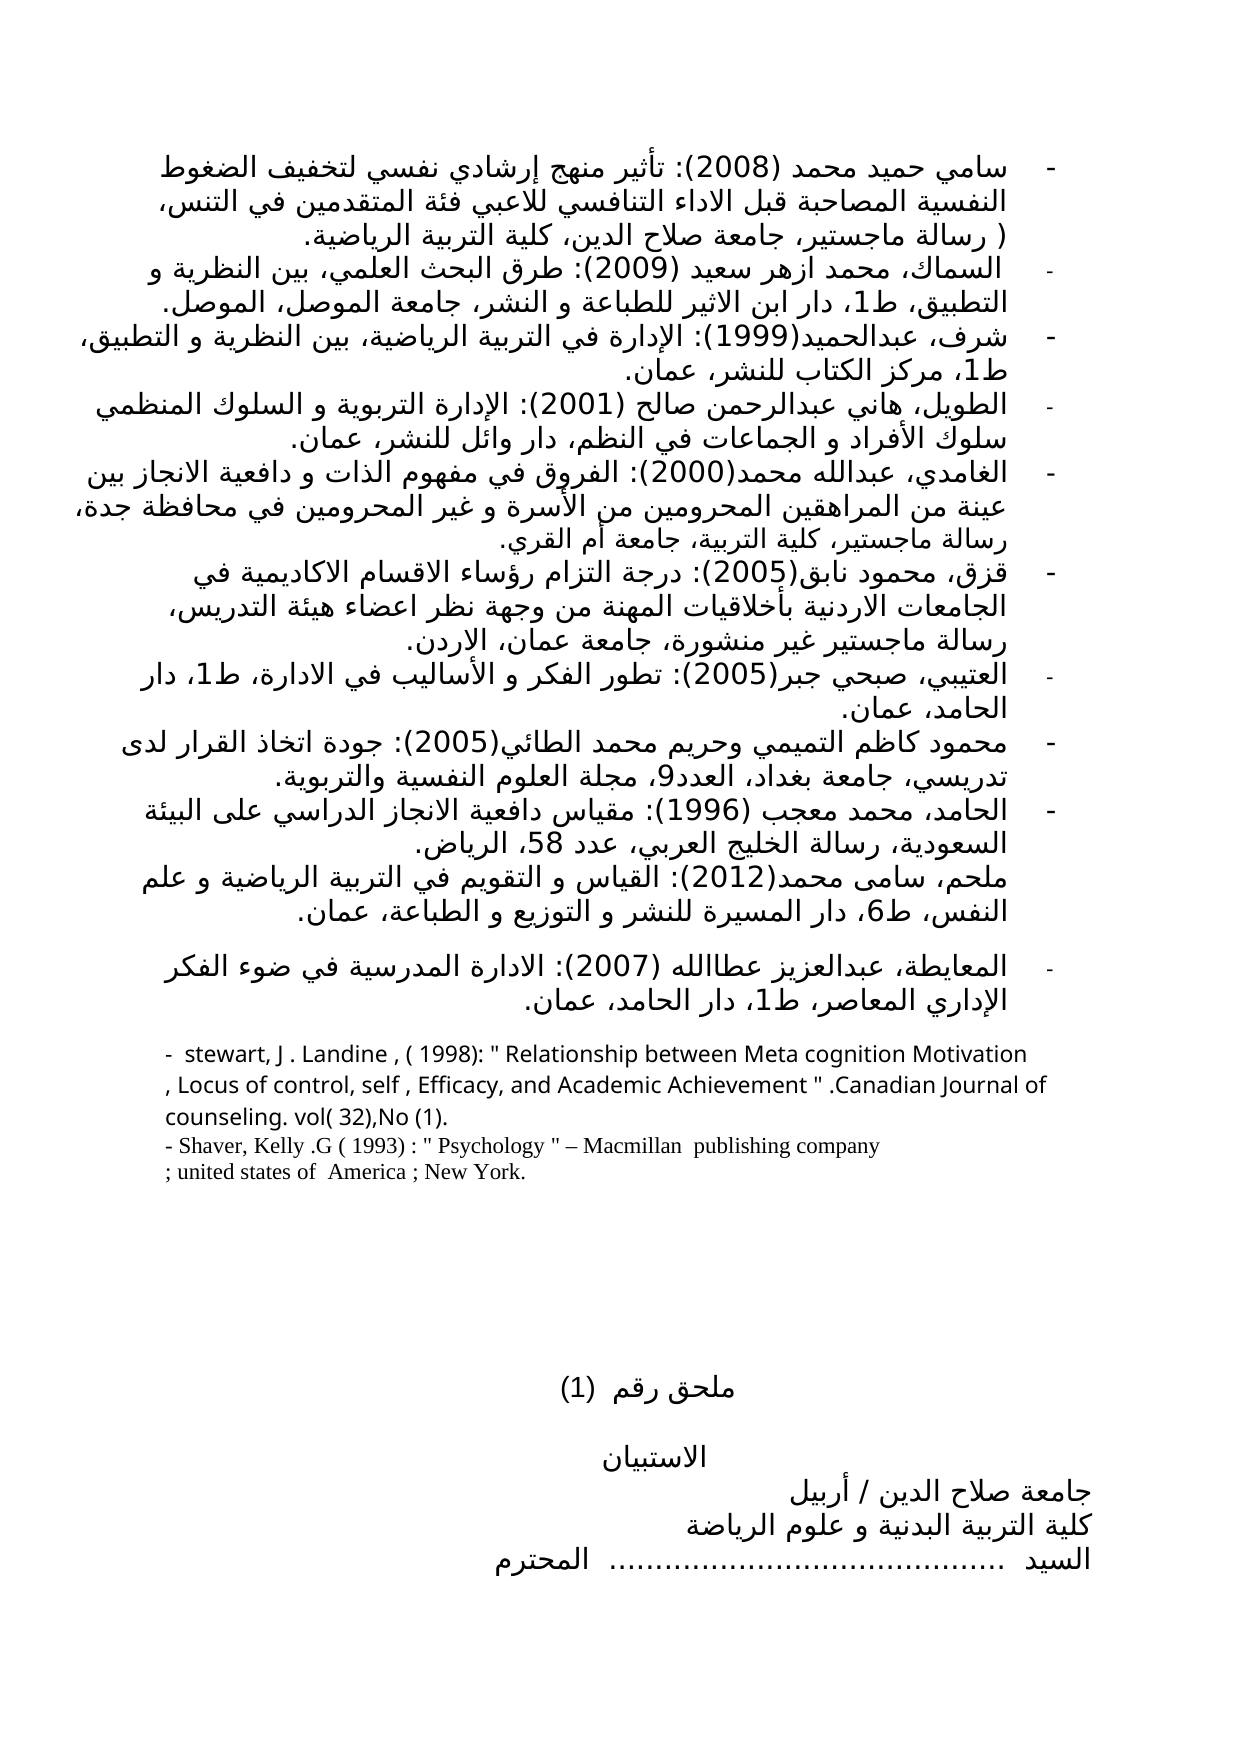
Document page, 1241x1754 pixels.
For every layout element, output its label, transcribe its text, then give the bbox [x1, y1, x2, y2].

list قزق، محمود نابق(2005): درجة التزام رؤساء الاقسام الاكاديمية في الجامعات الاردنية بأخلاقيات المهنة من وجهة نظر اعضاء هيئة التدريس، رسالة ماجستير غير منشورة، جامعة عمان، الاردن. [118, 555, 1046, 657]
text , Locus of control, self , Efficacy, and Academic Achievement " .Canadian Journal of [165, 1069, 1075, 1101]
text ملحم، سامى محمد(2012): القياس و التقويم في التربية الرياضية و علم النفس، ط6، دار المسيرة للنشر و التوزيع و الطباعة، عمان. [118, 861, 1008, 929]
list محمود كاظم التميمي وحريم محمد الطائي(2005): جودة اتخاذ القرار لدى تدريسي، جامعة بغداد، العدد9، مجلة العلوم النفسية والتربوية. [118, 725, 1046, 793]
text جامعة صلاح الدين / أربيل [118, 1475, 1093, 1509]
list الحامد، محمد معجب (1996): مقياس دافعية الانجاز الدراسي على البيئة السعودية، رسالة الخليج العربي، عدد 58، الرياض. [118, 793, 1046, 861]
text counseling. vol( 32),No (1). [165, 1101, 1075, 1132]
text - stewart, J . Landine , ( 1998): " Relationship between Meta­ cognition Motivation [165, 1038, 1075, 1069]
text ملحق رقم (1) [118, 1370, 1177, 1403]
text كلية التربية البدنية و علوم الرياضة [118, 1509, 1093, 1543]
list شرف، عبدالحميد(1999): الإدارة في التربية الرياضية، بين النظرية و التطبيق، ط1، مركز الكتاب للنشر، عمان. [59, 320, 1046, 388]
list الطويل، هاني عبدالرحمن صالح (2001): الإدارة التربوية و السلوك المنظمي سلوك الأفراد و الجماعات في النظم، دار وائل للنشر، عمان. [59, 388, 1046, 456]
text ; united states of America ; New York. [165, 1158, 1075, 1185]
list سامي حميد محمد (2008): تأثير منهج إرشادي نفسي لتخفيف الضغوط النفسية المصاحبة قبل الاداء التنافسي للاعبي فئة المتقدمين في التنس، ( رسالة ماجستير، جامعة صلاح الدين، كلية التربية الرياضية. [118, 150, 1046, 252]
list العتيبي، صبحي جبر(2005): تطور الفكر و الأساليب في الادارة، ط1، دار الحامد، عمان. [59, 657, 1046, 725]
list المعايطة، عبدالعزيز عطاالله (2007): الادارة المدرسية في ضوء الفكر الإداري المعاصر، ط1، دار الحامد، عمان. [118, 949, 1046, 1017]
text السيد ........................................... المحترم [118, 1543, 1093, 1577]
list السماك، محمد ازهر سعيد (2009): طرق البحث العلمي، بين النظرية و التطبيق، ط1، دار ابن الاثير للطباعة و النشر، جامعة الموصل، الموصل. [118, 252, 1046, 320]
list الغامدي، عبدالله محمد(2000): الفروق في مفهوم الذات و دافعية الانجاز بين عينة من المراهقين المحرومين من الأسرة و غير المحرومين في محافظة جدة، رسالة ماجستير، كلية التربية، جامعة أم القري. [59, 456, 1046, 555]
text الاستبيان [118, 1441, 1093, 1475]
text - Shaver, Kelly .G ( 1993) : " Psychology " – Macmillan publishing company [165, 1132, 1075, 1158]
